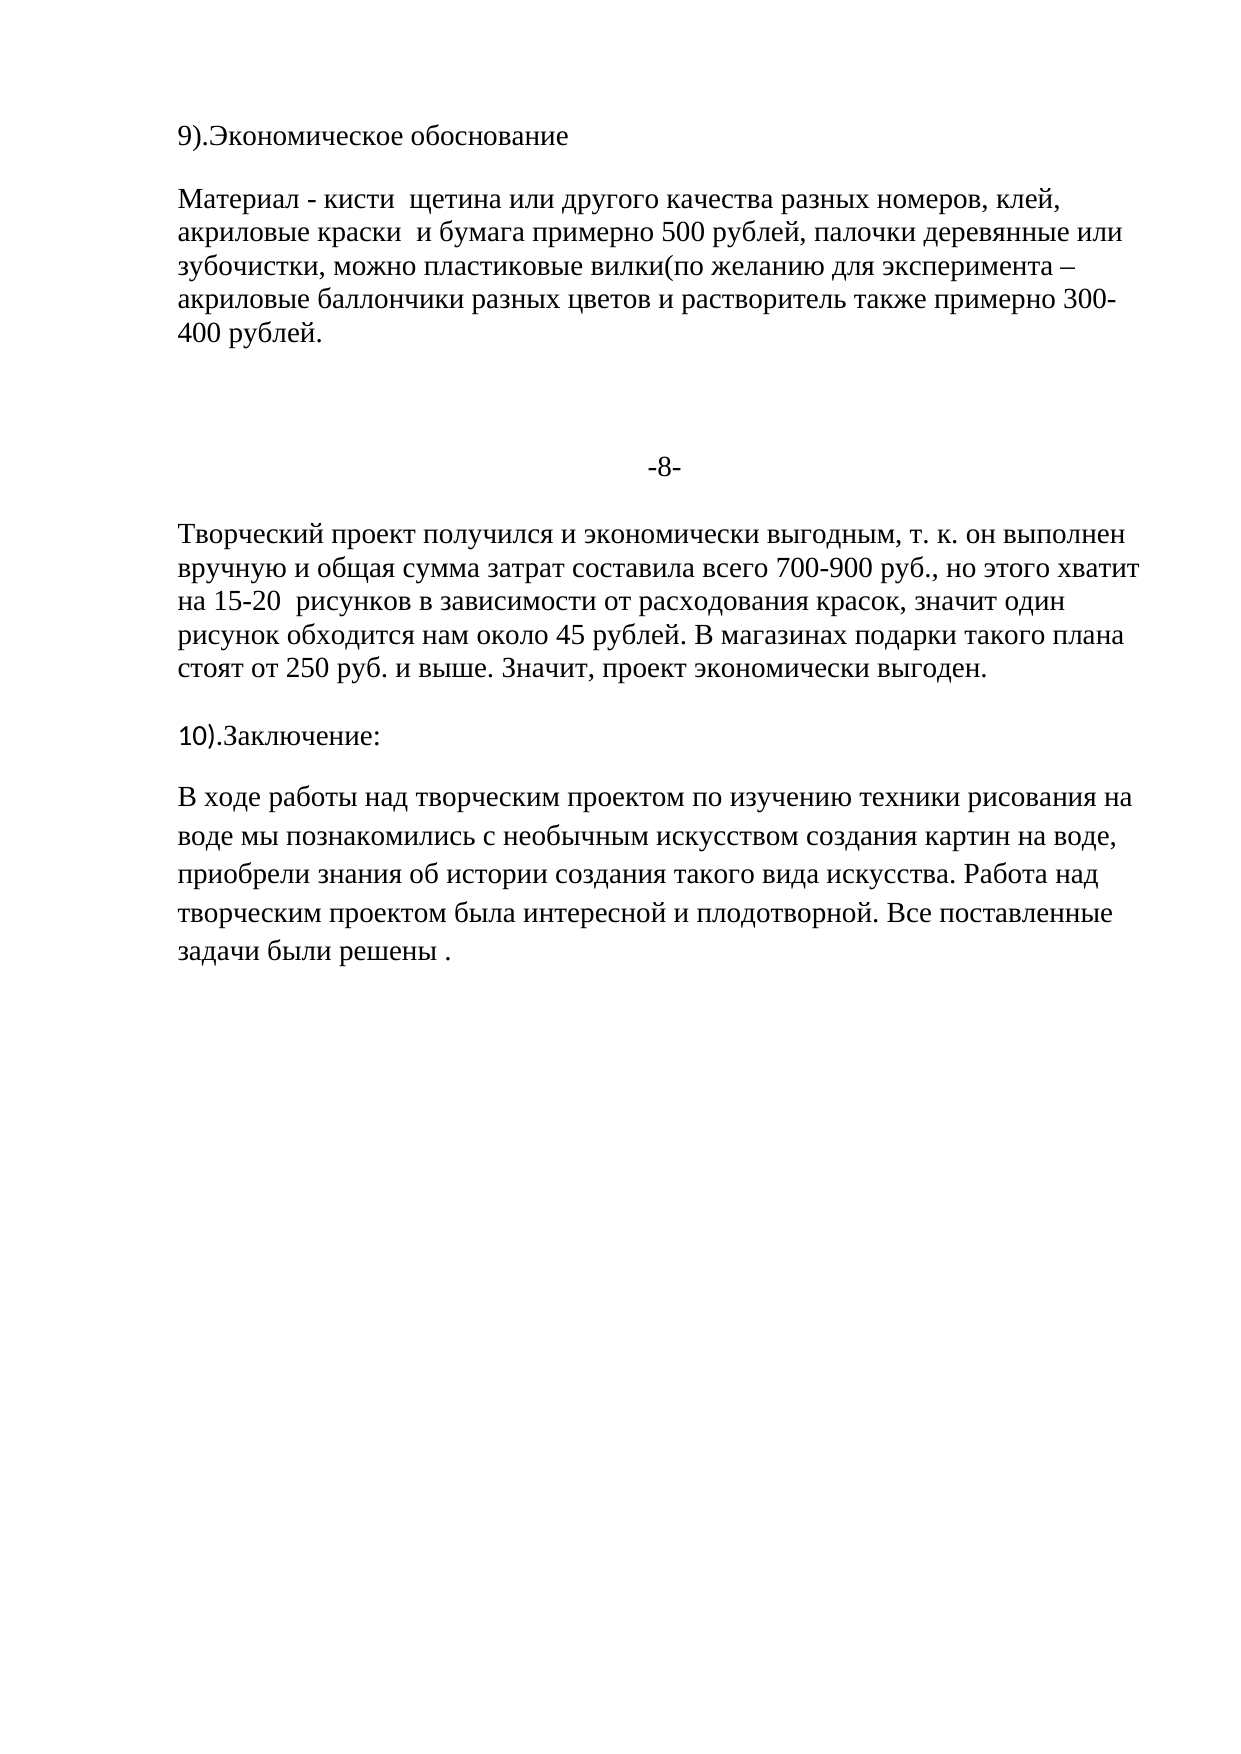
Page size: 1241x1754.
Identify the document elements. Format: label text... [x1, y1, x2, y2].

text Материал - кисти щетина или другого качества разных номеров, клей, акриловые краски и бумага примерно 500 рублей, палочки деревянные или зубочистки, можно пластиковые вилки(по желанию для эксперимента –акриловые баллончики разных цветов и растворитель также примерно 300-400 рублей. [177, 181, 1152, 348]
text 10).Заключение: [177, 717, 1152, 753]
text В ходе работы над творческим проектом по изучению техники рисования на воде мы познакомились с необычным искусством создания картин на воде, приобрели знания об истории создания такого вида искусства. Работа над творческим проектом была интересной и плодотворной. Все поставленные задачи были решены . [177, 779, 1152, 967]
text -8- [177, 449, 1152, 483]
text Творческий проект получился и экономически выгодным, т. к. он выполнен вручную и общая сумма затрат составила всего 700-900 руб., но этого хватит на 15-20 рисунков в зависимости от расходования красок, значит один рисунок обходится нам около 45 рублей. В магазинах подарки такого плана стоят от 250 руб. и выше. Значит, проект экономически выгоден. [177, 516, 1152, 684]
text 9).Экономическое обоснование [177, 118, 1152, 152]
